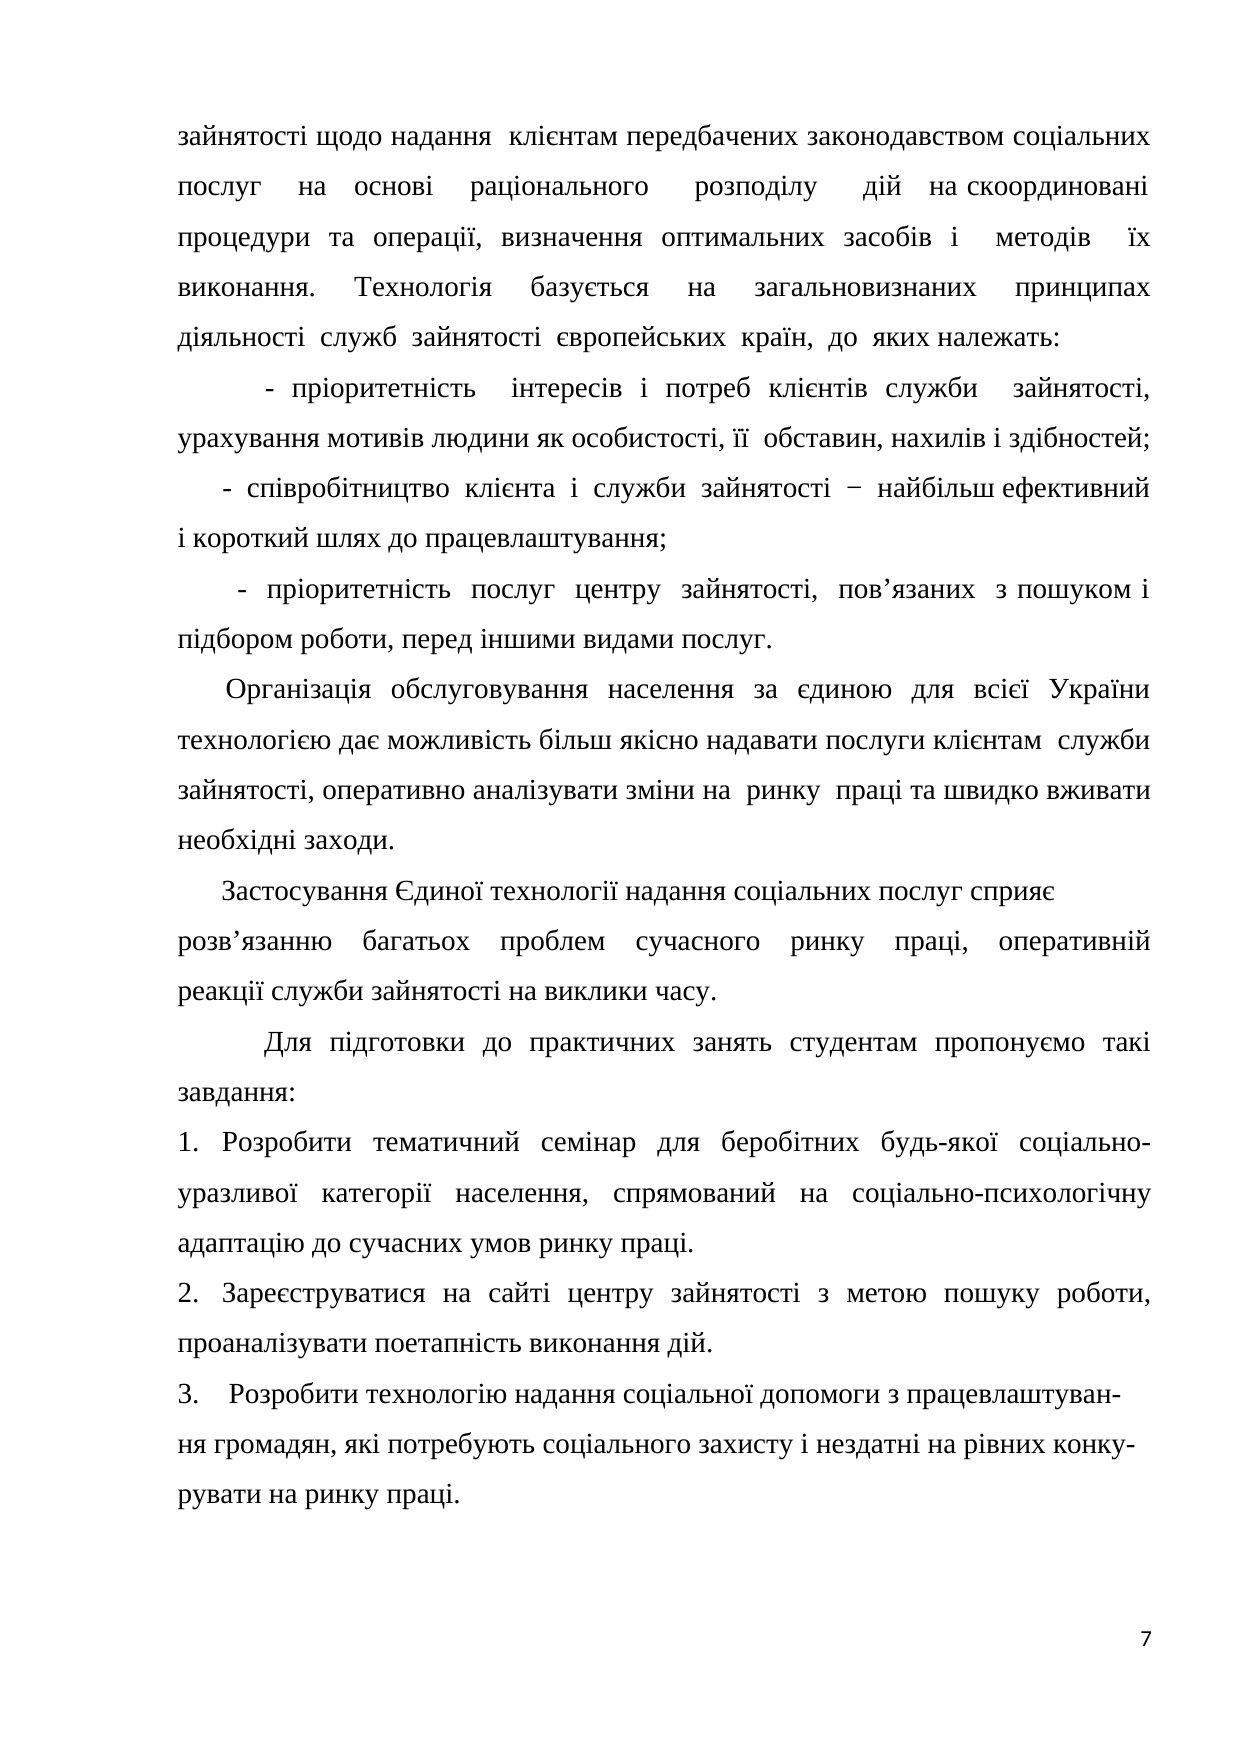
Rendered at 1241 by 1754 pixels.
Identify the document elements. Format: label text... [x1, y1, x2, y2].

text Для підготовки до практичних занять студентам пропонуємо такі завдання: [177, 1024, 1152, 1108]
text - пріоритетність послуг центру зайнятості, пов’язаних з пошуком і підбором роботи, перед іншими видами послуг. [177, 571, 1152, 655]
list Розробити тематичний семінар для беробітних будь-якої соціально-уразливої категорії населення, спрямований на соціально-психологічну адаптацію до сучасних умов ринку праці. [177, 1124, 1152, 1258]
text Застосування Єдиної технології надання соціальних послуг сприяє [177, 873, 1152, 906]
list Зареєструватися на сайті центру зайнятості з метою пошуку роботи, проаналізувати поетапність виконання дій. [177, 1275, 1152, 1359]
list 3. Розробити технологію надання соціальної допомоги з працевлаштуван-ня громадян, які потребують соціального захисту і нездатні на рівних конку-рувати на ринку праці. [177, 1376, 1152, 1510]
text Організація обслуговування населення за єдиною для всієї України технологією дає можливість більш якісно надавати послуги клієнтам служби зайнятості, оперативно аналізувати зміни на ринку праці та швидко вживати необхідні заходи. [177, 672, 1152, 856]
text - співробітництво клієнта і служби зайнятості − найбільш ефективний і короткий шлях до працевлаштування; [177, 470, 1152, 554]
text - пріоритетність інтересів і потреб клієнтів служби зайнятості, урахування мотивів людини як особистості, її обставин, нахилів і здібностей; [177, 370, 1152, 453]
text зайнятості щодо надання клієнтам передбачених законодавством соціальних послуг на основі раціонального розподілу дій на скоординовані процедури та операції, визначення оптимальних засобів і методів їх виконання. Технологія базується на загальновизнаних принципах діяльності служб зайнятості європейських країн, до яких належать: [177, 118, 1152, 353]
text розв’язанню багатьох проблем сучасного ринку праці, оперативній реакції служби зайнятості на виклики часу. [177, 923, 1152, 1007]
